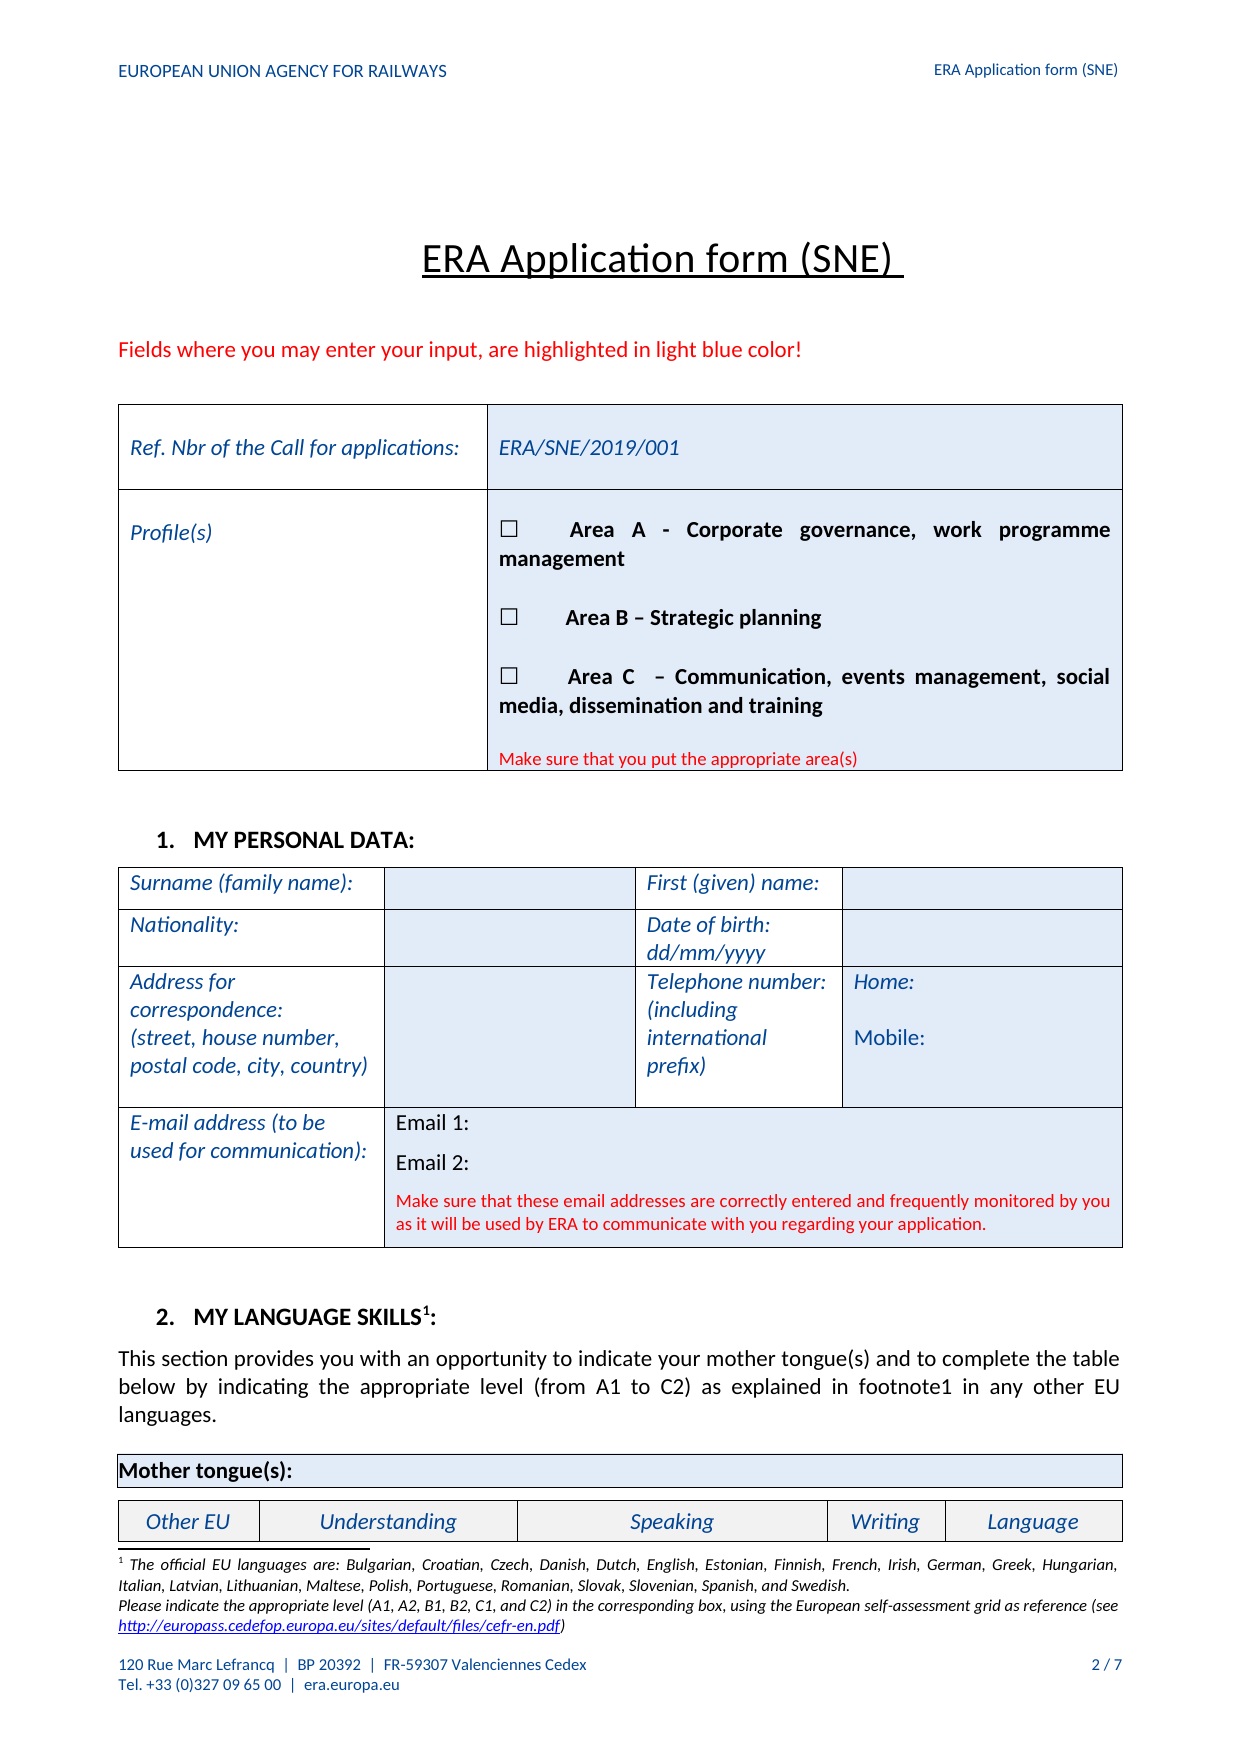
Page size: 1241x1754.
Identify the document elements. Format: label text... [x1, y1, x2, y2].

table_header Other EU languages [119, 1501, 259, 1541]
subtitle MY LANGUAGE SKILLS: [156, 1301, 1122, 1332]
table_cell Telephone number: (including international prefix) [636, 967, 842, 1107]
table_cell Email 1: Email 2: Make sure that these email addresses are correctly entered and frequently monitored by you as it will be used by ERA to communicate with you regarding your application. [385, 1108, 1122, 1247]
text This section provides you with an opportunity to indicate your mother tongue(s) and to complete the table below by indicating the appropriate level (from A1 to C2) as explained in footnote1 in any other EU languages. [118, 1344, 1122, 1428]
table_cell Date of birth: dd/mm/yyyy [636, 910, 842, 966]
table_cell Area A - Corporate governance, work programme management Area B – Strategic planning Area C – Communication, events management, social media, dissemination and training Make sure that you put the appropriate area(s) [488, 490, 1122, 770]
table_header [843, 868, 1122, 909]
table_header First (given) name: [636, 868, 842, 909]
subtitle MY PERSONAL DATA: [156, 824, 1122, 854]
table_cell Profile(s) [119, 490, 487, 770]
table_cell Home: Mobile: [843, 967, 1122, 1107]
table_cell Address for correspondence: (street, house number, postal code, city, country) [119, 967, 384, 1107]
table_cell [843, 910, 1122, 966]
table_cell [385, 910, 635, 966]
title ERA Application form (SNE) [193, 232, 1122, 283]
text Mother tongue(s): [118, 1455, 1122, 1487]
table_cell E-mail address (to be used for communication): [119, 1108, 384, 1247]
table_header [385, 868, 635, 909]
text Fields where you may enter your input, are highlighted in light blue color! [118, 336, 1122, 364]
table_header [260, 1501, 517, 1541]
table_header ERA/SNE/2019/001 [488, 405, 1122, 489]
table_cell [385, 967, 635, 1107]
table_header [518, 1501, 827, 1541]
table_header Ref. Nbr of the Call for applications: [119, 405, 487, 489]
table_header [828, 1501, 945, 1541]
table_header Surname (family name): [119, 868, 384, 909]
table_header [946, 1501, 1122, 1541]
table_cell Nationality: [119, 910, 384, 966]
